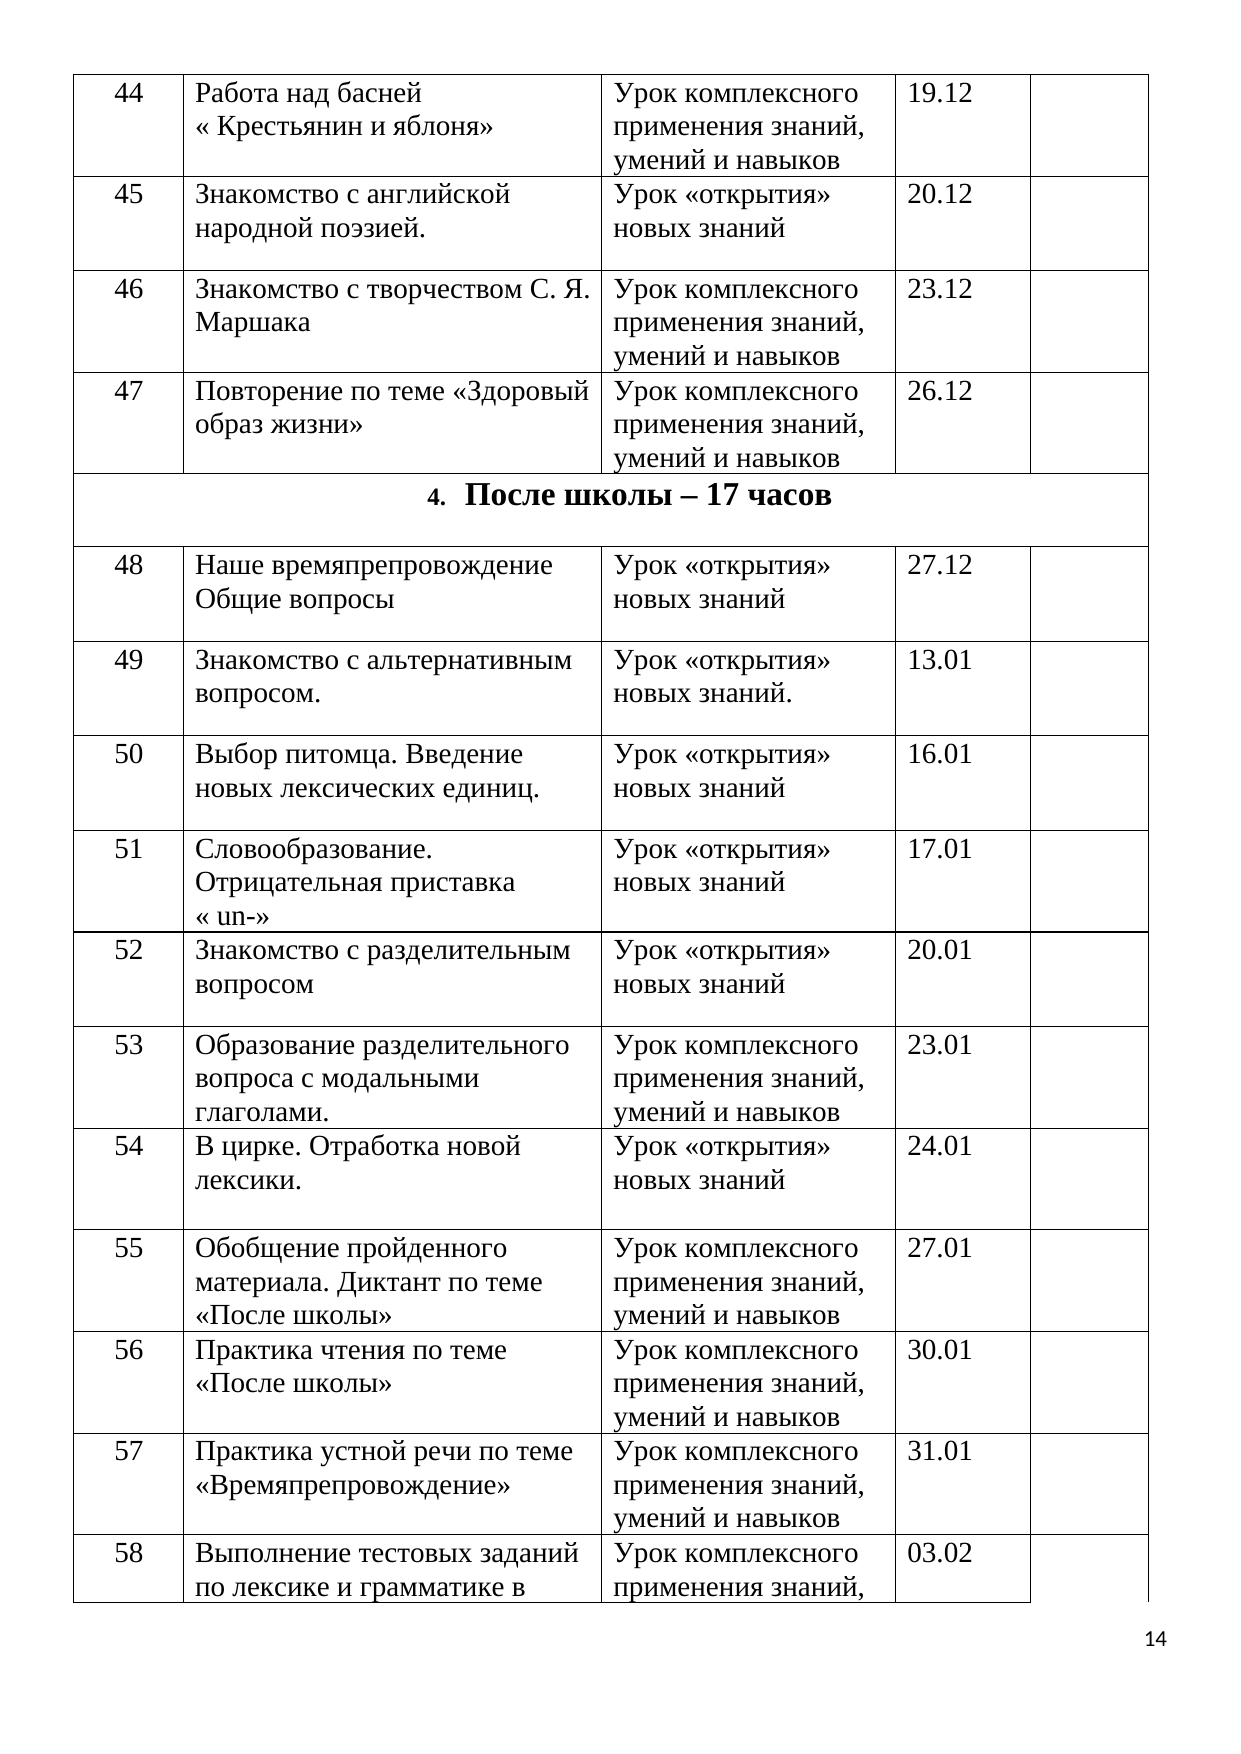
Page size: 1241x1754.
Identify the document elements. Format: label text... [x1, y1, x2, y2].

table_cell [1031, 933, 1148, 1026]
table_cell 16.01 [896, 736, 1030, 830]
table_cell 53 [74, 1027, 183, 1127]
table_cell Наше времяпрепровождение Общие вопросы [184, 547, 601, 641]
table_cell Знакомство с творчеством С. Я. Маршака [184, 271, 601, 372]
table_cell Урок комплексного применения знаний, умений и навыков [602, 1230, 895, 1331]
table_cell 23.01 [896, 1027, 1030, 1127]
table_cell [1031, 1332, 1148, 1432]
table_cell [184, 1535, 601, 1602]
table_cell 58 [74, 1535, 183, 1602]
table_cell 26.12 [896, 373, 1030, 473]
table_cell [1031, 1129, 1148, 1229]
table_cell Урок «открытия» новых знаний [602, 177, 895, 270]
table_cell 57 [74, 1434, 183, 1534]
table_cell 30.01 [896, 1332, 1030, 1432]
table_cell 20.01 [896, 933, 1030, 1026]
table_cell Образование разделительного вопроса с модальными глаголами. [184, 1027, 601, 1127]
table_cell [1031, 736, 1148, 830]
table_cell Словообразование. Отрицательная приставка « un-» [184, 831, 601, 931]
table_cell Работа над басней « Крестьянин и яблоня» [184, 75, 601, 176]
table_cell 31.01 [896, 1434, 1030, 1534]
table_cell Обобщение пройденного материала. Диктант по теме «После школы» [184, 1230, 601, 1331]
table_cell Урок комплексного применения знаний, умений и навыков [602, 271, 895, 372]
table_cell Урок комплексного применения знаний, умений и навыков [602, 373, 895, 473]
table_cell В цирке. Отработка новой лексики. [184, 1129, 601, 1229]
table_cell Знакомство с разделительным вопросом [184, 933, 601, 1026]
table_cell Урок «открытия» новых знаний [602, 831, 895, 931]
table_cell Урок комплексного применения знаний, умений и навыков [602, 1027, 895, 1127]
table_cell 52 [74, 933, 183, 1026]
table_cell [1031, 831, 1148, 931]
table_cell 23.12 [896, 271, 1030, 372]
table_cell 27.01 [896, 1230, 1030, 1331]
table_cell 50 [74, 736, 183, 830]
table_cell Урок «открытия» новых знаний [602, 736, 895, 830]
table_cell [602, 1434, 895, 1534]
table_cell 03.02 [896, 1535, 1030, 1602]
table_cell 54 [74, 1129, 183, 1229]
table_cell 20.12 [896, 177, 1030, 270]
table_cell Знакомство с альтернативным вопросом. [184, 642, 601, 735]
table_cell Урок «открытия» новых знаний [602, 547, 895, 641]
table_cell [1031, 1027, 1148, 1127]
table_cell Урок «открытия» новых знаний. [602, 642, 895, 735]
table_cell 55 [74, 1230, 183, 1331]
table_cell Урок «открытия» новых знаний [602, 933, 895, 1026]
table_cell Практика устной речи по теме «Времяпрепровождение» [184, 1434, 601, 1534]
table_cell 19.12 [896, 75, 1030, 176]
table_cell Знакомство с английской народной поэзией. [184, 177, 601, 270]
table_cell 45 [74, 177, 183, 270]
table_cell Урок «открытия» новых знаний [602, 1129, 895, 1229]
table_cell [1031, 547, 1148, 641]
table_cell 13.01 [896, 642, 1030, 735]
table_cell Урок комплексного применения знаний, умений и навыков [602, 75, 895, 176]
table_cell [1031, 1434, 1148, 1534]
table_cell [602, 1535, 895, 1602]
table_cell 24.01 [896, 1129, 1030, 1229]
table_cell [1031, 642, 1148, 735]
table_cell 27.12 [896, 547, 1030, 641]
table_cell 17.01 [896, 831, 1030, 931]
table_cell Практика чтения по теме «После школы» [184, 1332, 601, 1432]
table_cell [1031, 373, 1148, 473]
table_cell Урок комплексного применения знаний, умений и навыков [602, 1332, 895, 1432]
table_cell 47 [74, 373, 183, 473]
table_cell 56 [74, 1332, 183, 1432]
table_cell 48 [74, 547, 183, 641]
table_cell [1031, 1230, 1148, 1331]
table_cell Повторение по теме «Здоровый образ жизни» [184, 373, 601, 473]
table_cell 51 [74, 831, 183, 931]
table_cell После школы – 17 часов [74, 474, 1148, 546]
table_cell [1031, 177, 1148, 270]
table_cell 44 [74, 75, 183, 176]
table_cell Выбор питомца. Введение новых лексических единиц. [184, 736, 601, 830]
table_cell [1031, 271, 1148, 372]
table_cell 49 [74, 642, 183, 735]
table_cell [1031, 75, 1148, 176]
table_cell [1031, 1535, 1148, 1602]
table_cell 46 [74, 271, 183, 372]
